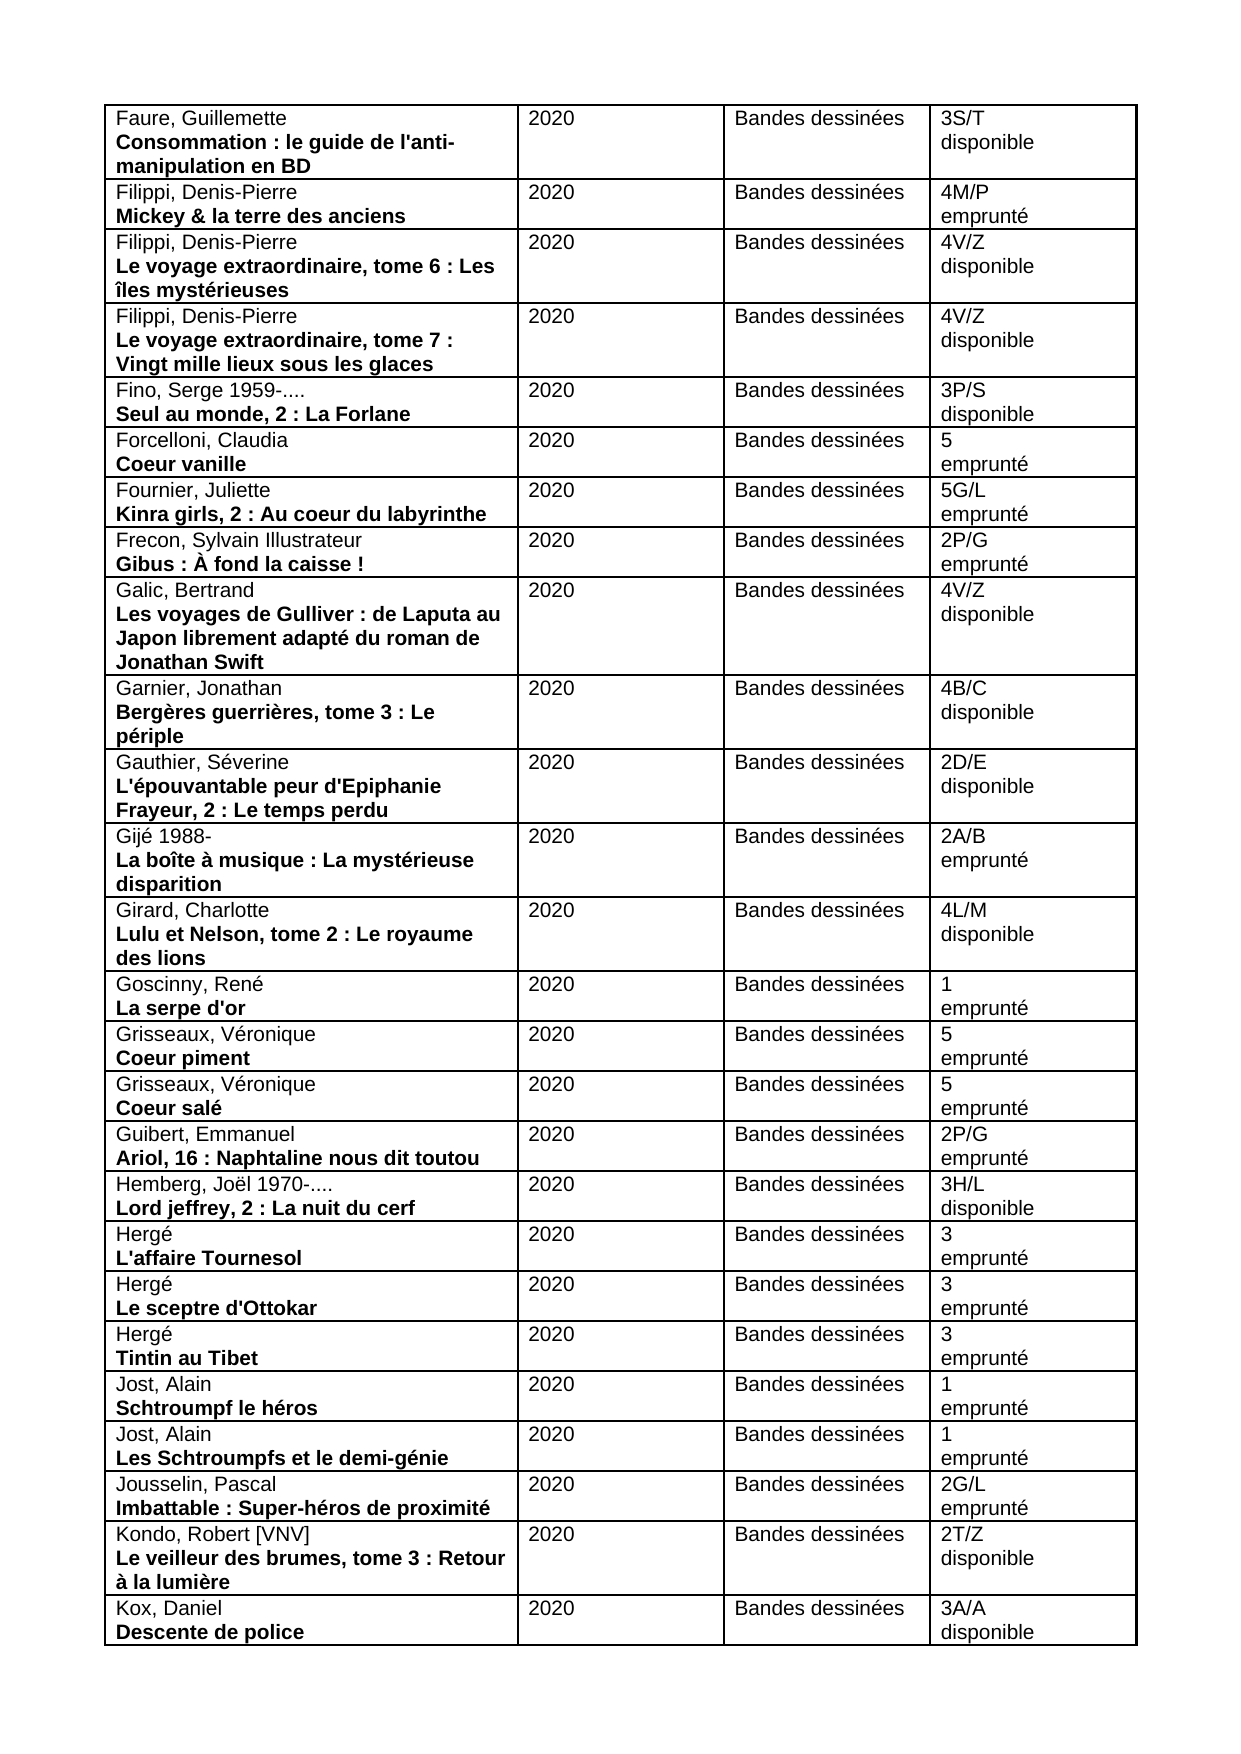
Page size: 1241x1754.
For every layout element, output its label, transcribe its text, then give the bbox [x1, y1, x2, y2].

table_cell Bandes dessinées [725, 180, 929, 228]
table_cell Filippi, Denis-Pierre Le voyage extraordinaire, tome 6 : Les îles mystérieuses [106, 230, 517, 302]
table_cell 3H/L disponible [931, 1172, 1135, 1220]
table_cell Bandes dessinées [725, 1172, 929, 1220]
table_cell 1 emprunté [931, 1372, 1135, 1420]
table_cell Bandes dessinées [725, 1596, 929, 1644]
table_cell 2P/G emprunté [931, 1122, 1135, 1170]
table_cell 2020 [519, 972, 723, 1020]
table_cell 2T/Z disponible [931, 1522, 1135, 1594]
table_cell Bandes dessinées [725, 898, 929, 970]
table_cell Fino, Serge 1959-.... Seul au monde, 2 : La Forlane [106, 378, 517, 426]
table_cell Hergé L'affaire Tournesol [106, 1222, 517, 1270]
table_cell Bandes dessinées [725, 378, 929, 426]
table_cell Faure, Guillemette Consommation : le guide de l'anti-manipulation en BD [106, 106, 517, 178]
table_cell Hemberg, Joël 1970-.... Lord jeffrey, 2 : La nuit du cerf [106, 1172, 517, 1220]
table_cell Bandes dessinées [725, 428, 929, 476]
table_cell Grisseaux, Véronique Coeur salé [106, 1072, 517, 1120]
table_cell Galic, Bertrand Les voyages de Gulliver : de Laputa au Japon librement adapté du roman de Jonathan Swift [106, 578, 517, 674]
table_cell 2020 [519, 180, 723, 228]
table_cell 3 emprunté [931, 1272, 1135, 1320]
table_cell 2020 [519, 1322, 723, 1370]
table_cell 2020 [519, 1272, 723, 1320]
table_cell Bandes dessinées [725, 528, 929, 576]
table_cell 2020 [519, 304, 723, 376]
table_cell 2G/L emprunté [931, 1472, 1135, 1520]
table_cell 2A/B emprunté [931, 824, 1135, 896]
table_cell Kondo, Robert [VNV] Le veilleur des brumes, tome 3 : Retour à la lumière [106, 1522, 517, 1594]
table_cell 2020 [519, 1522, 723, 1594]
table_cell 2020 [519, 478, 723, 526]
table_cell 5 emprunté [931, 1022, 1135, 1070]
table_cell 4L/M disponible [931, 898, 1135, 970]
table_cell 2020 [519, 676, 723, 748]
table_cell 2020 [519, 1022, 723, 1070]
table_cell Bandes dessinées [725, 824, 929, 896]
table_cell Bandes dessinées [725, 478, 929, 526]
table_cell Bandes dessinées [725, 972, 929, 1020]
table_cell Forcelloni, Claudia Coeur vanille [106, 428, 517, 476]
table_cell Kox, Daniel Descente de police [106, 1596, 517, 1644]
table_cell Gauthier, Séverine L'épouvantable peur d'Epiphanie Frayeur, 2 : Le temps perdu [106, 750, 517, 822]
table_cell Bandes dessinées [725, 304, 929, 376]
table_cell 2020 [519, 750, 723, 822]
table_cell 2P/G emprunté [931, 528, 1135, 576]
table_cell Bandes dessinées [725, 1372, 929, 1420]
table_cell 2020 [519, 1072, 723, 1120]
table_cell Bandes dessinées [725, 1322, 929, 1370]
table_cell 5 emprunté [931, 1072, 1135, 1120]
table_cell 4V/Z disponible [931, 230, 1135, 302]
table_cell 2020 [519, 1122, 723, 1170]
table_cell 2020 [519, 1422, 723, 1470]
table_cell Frecon, Sylvain Illustrateur Gibus : À fond la caisse ! [106, 528, 517, 576]
table_cell Fournier, Juliette Kinra girls, 2 : Au coeur du labyrinthe [106, 478, 517, 526]
table_cell Bandes dessinées [725, 1522, 929, 1594]
table_cell Filippi, Denis-Pierre Mickey & la terre des anciens [106, 180, 517, 228]
table_cell Grisseaux, Véronique Coeur piment [106, 1022, 517, 1070]
table_cell Bandes dessinées [725, 106, 929, 178]
table_cell 4M/P emprunté [931, 180, 1135, 228]
table_cell 3P/S disponible [931, 378, 1135, 426]
table_cell 4B/C disponible [931, 676, 1135, 748]
table_cell 4V/Z disponible [931, 578, 1135, 674]
table_cell 3 emprunté [931, 1322, 1135, 1370]
table_cell 2020 [519, 824, 723, 896]
table_cell 5 emprunté [931, 428, 1135, 476]
table_cell 2020 [519, 898, 723, 970]
table_cell 2020 [519, 230, 723, 302]
table_cell 2020 [519, 378, 723, 426]
table_cell 2020 [519, 428, 723, 476]
table_cell 2020 [519, 106, 723, 178]
table_cell Filippi, Denis-Pierre Le voyage extraordinaire, tome 7 : Vingt mille lieux sous les glaces [106, 304, 517, 376]
table_cell Girard, Charlotte Lulu et Nelson, tome 2 : Le royaume des lions [106, 898, 517, 970]
table_cell 3S/T disponible [931, 106, 1135, 178]
table_cell Jost, Alain Schtroumpf le héros [106, 1372, 517, 1420]
table_cell Bandes dessinées [725, 578, 929, 674]
table_cell Gijé 1988- La boîte à musique : La mystérieuse disparition [106, 824, 517, 896]
table_cell Bandes dessinées [725, 1072, 929, 1120]
table_cell Bandes dessinées [725, 750, 929, 822]
table_cell Hergé Le sceptre d'Ottokar [106, 1272, 517, 1320]
table_cell 2D/E disponible [931, 750, 1135, 822]
table_cell Jost, Alain Les Schtroumpfs et le demi-génie [106, 1422, 517, 1470]
table_cell 2020 [519, 1172, 723, 1220]
table_cell Guibert, Emmanuel Ariol, 16 : Naphtaline nous dit toutou [106, 1122, 517, 1170]
table_cell 2020 [519, 1372, 723, 1420]
table_cell 2020 [519, 528, 723, 576]
table_cell Bandes dessinées [725, 230, 929, 302]
table_cell 3 emprunté [931, 1222, 1135, 1270]
table_cell Bandes dessinées [725, 1272, 929, 1320]
table_cell 1 emprunté [931, 972, 1135, 1020]
table_cell 2020 [519, 1596, 723, 1644]
table_cell 5G/L emprunté [931, 478, 1135, 526]
table_cell 1 emprunté [931, 1422, 1135, 1470]
table_cell Jousselin, Pascal Imbattable : Super-héros de proximité [106, 1472, 517, 1520]
table_cell Garnier, Jonathan Bergères guerrières, tome 3 : Le périple [106, 676, 517, 748]
table_cell 3A/A disponible [931, 1596, 1135, 1644]
table_cell Goscinny, René La serpe d'or [106, 972, 517, 1020]
table_cell Bandes dessinées [725, 1222, 929, 1270]
table_cell Bandes dessinées [725, 1022, 929, 1070]
table_cell Bandes dessinées [725, 1472, 929, 1520]
table_cell 2020 [519, 1222, 723, 1270]
table_cell Bandes dessinées [725, 1122, 929, 1170]
table_cell 4V/Z disponible [931, 304, 1135, 376]
table_cell 2020 [519, 578, 723, 674]
table_cell Bandes dessinées [725, 676, 929, 748]
table_cell 2020 [519, 1472, 723, 1520]
table_cell Hergé Tintin au Tibet [106, 1322, 517, 1370]
table_cell Bandes dessinées [725, 1422, 929, 1470]
